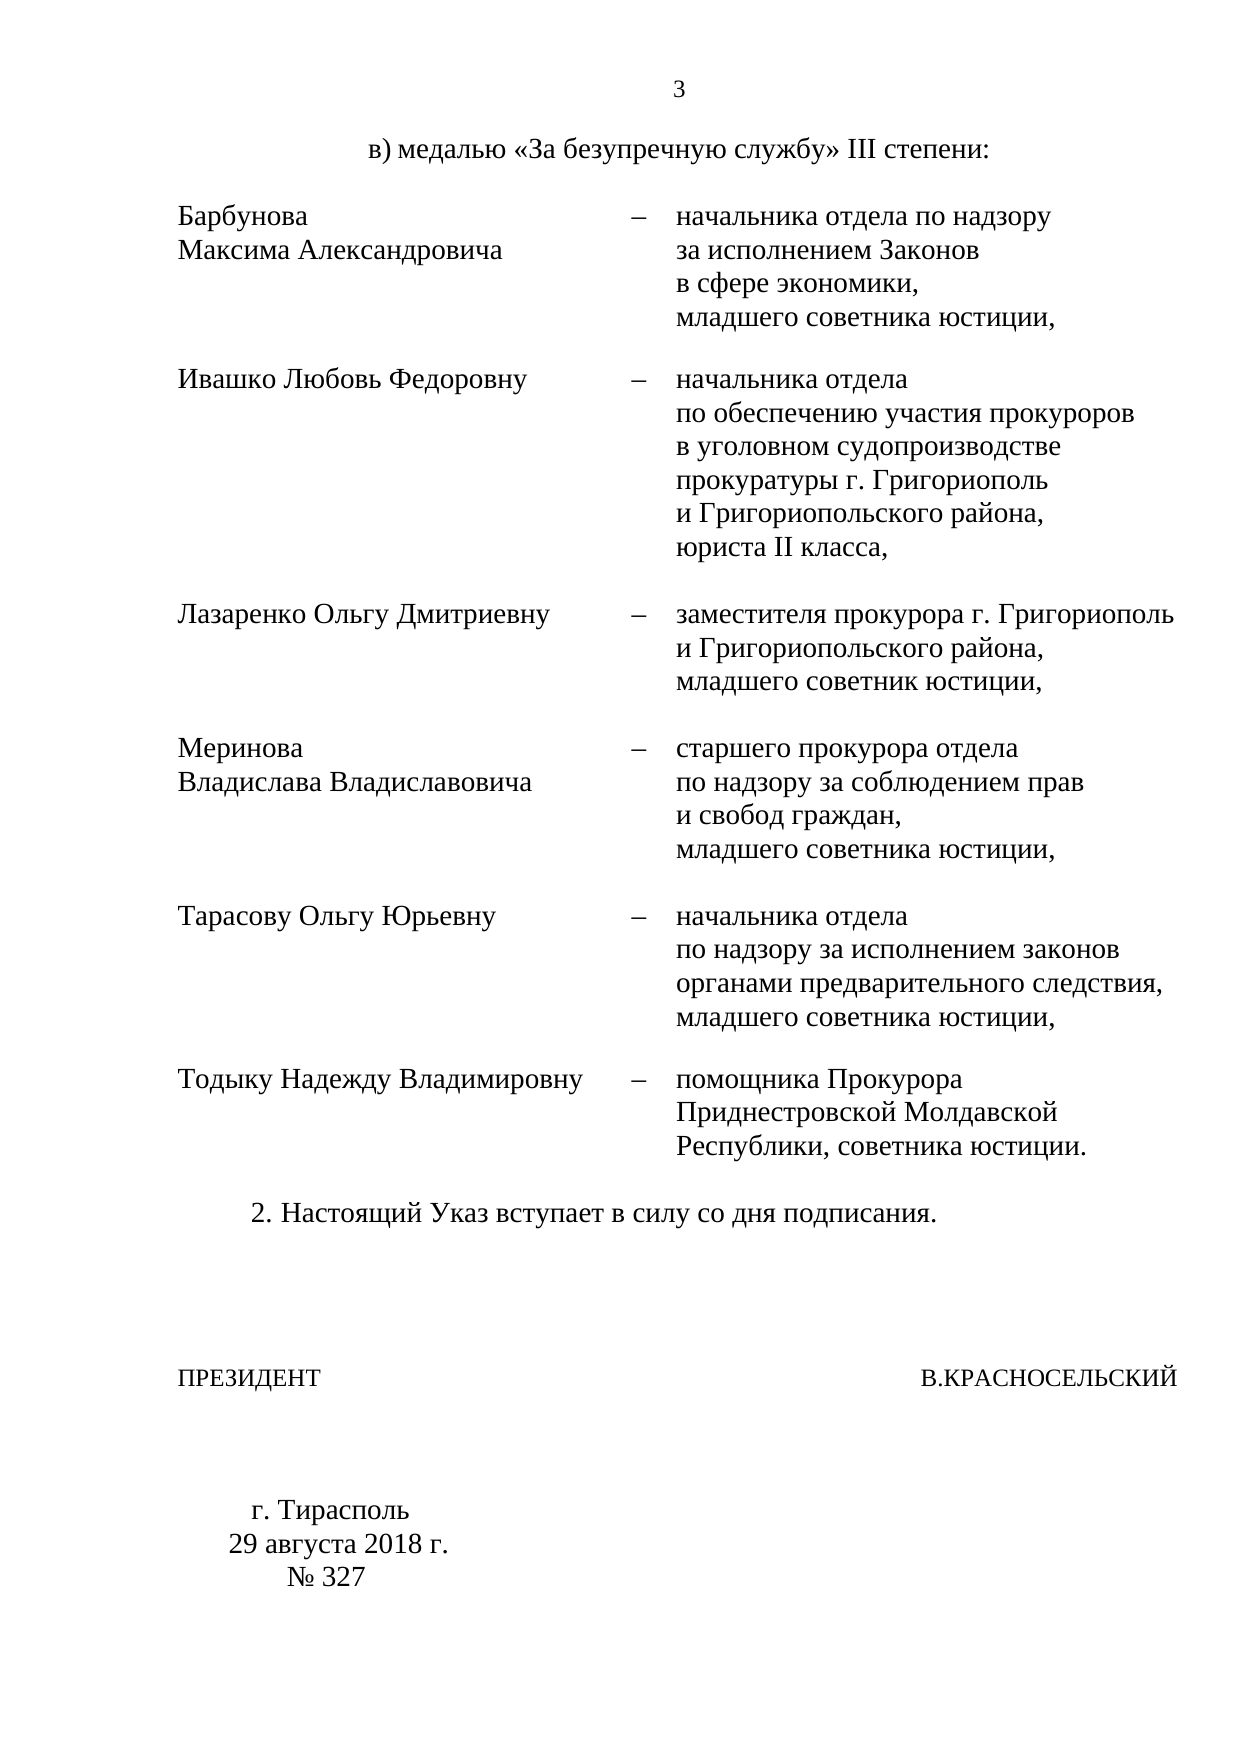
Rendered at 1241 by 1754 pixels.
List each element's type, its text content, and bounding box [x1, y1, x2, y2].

text № 327 [177, 1559, 1181, 1593]
table_cell Меринова Владислава Владиславовича [166, 730, 620, 898]
list медалью «За безупречную службу» III степени: [177, 131, 1181, 165]
table_cell – [620, 1061, 664, 1162]
table_cell – [620, 898, 664, 1061]
table_cell – [620, 361, 664, 596]
table_cell начальника отдела по обеспечению участия прокуроров в уголовном судопроизводстве прокуратуры г. Григориополь и Григориопольского района, юриста II класса, [665, 361, 1196, 596]
table_cell Тарасову Ольгу Юрьевну [166, 898, 620, 1061]
table_cell начальника отдела по надзору за исполнением законов органами предварительного следствия, младшего советника юстиции, [665, 898, 1196, 1061]
table_cell помощника Прокурора Приднестровской Молдавской Республики, советника юстиции. [665, 1061, 1196, 1162]
text г. Тирасполь [177, 1492, 1181, 1526]
table_header начальника отдела по надзору за исполнением Законов в сфере экономики, младшего советника юстиции, [665, 199, 1196, 361]
list Настоящий Указ вступает в силу со дня подписания. [177, 1195, 1181, 1229]
table_cell заместителя прокурора г. Григориополь и Григориопольского района, младшего советник юстиции, [665, 596, 1196, 730]
table_cell Лазаренко Ольгу Дмитриевну [166, 596, 620, 730]
table_cell старшего прокурора отдела по надзору за соблюдением прав и свобод граждан, младшего советника юстиции, [665, 730, 1196, 898]
table_cell Тодыку Надежду Владимировну [166, 1061, 620, 1162]
text ПРЕЗИДЕНТ В.КРАСНОСЕЛЬСКИЙ [177, 1363, 1181, 1392]
table_header Барбунова Максима Александровича [166, 199, 620, 361]
table_header – [620, 199, 664, 361]
table_cell – [620, 596, 664, 730]
table_cell Ивашко Любовь Федоровну [166, 361, 620, 596]
table_cell – [620, 730, 664, 898]
text 29 августа 2018 г. [177, 1526, 1181, 1559]
